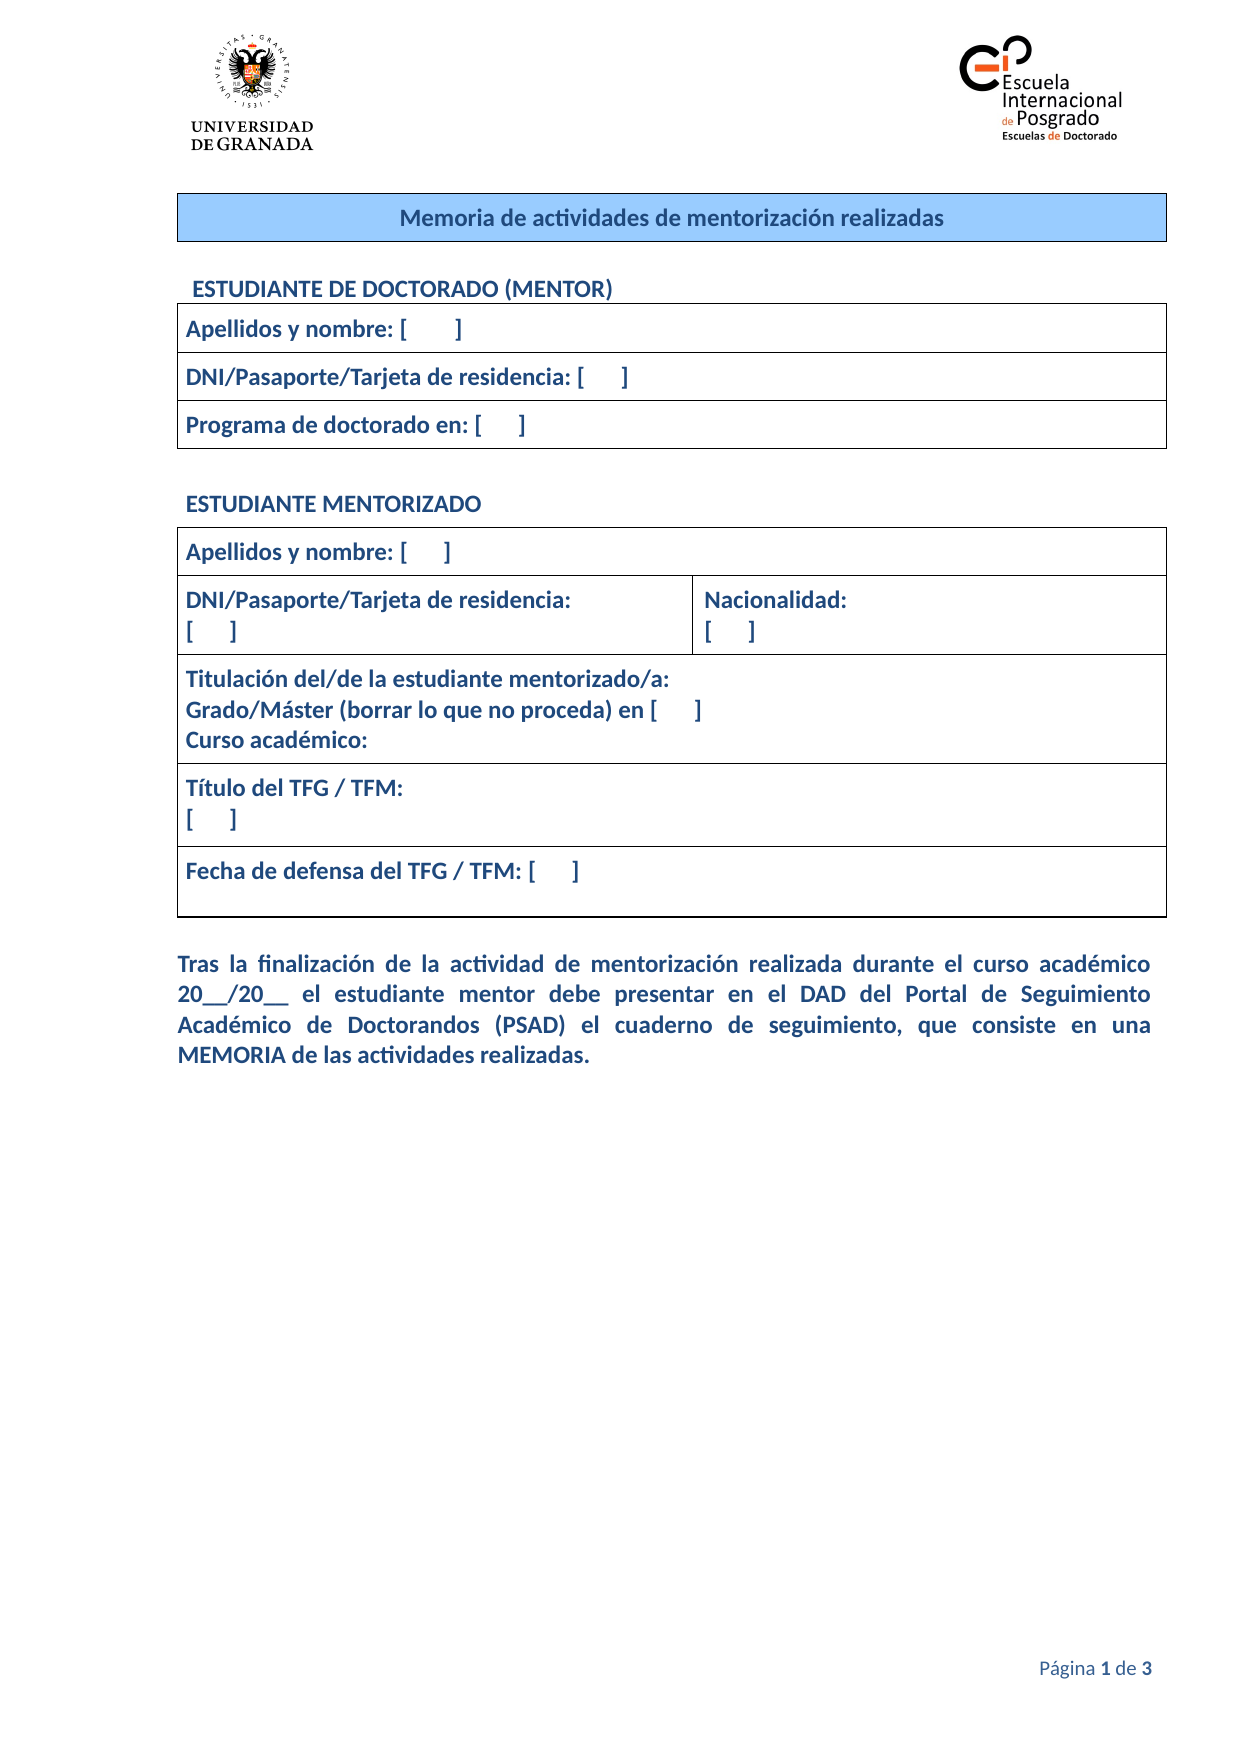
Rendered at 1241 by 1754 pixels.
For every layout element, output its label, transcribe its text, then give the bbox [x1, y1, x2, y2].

table_header Apellidos y nombre: [ ] [178, 304, 1166, 352]
text Tras la finalización de la actividad de mentorización realizada durante el curso académico 20__/20__ el estudiante mentor debe presentar en el DAD del Portal de Seguimiento Académico de Doctorandos (PSAD) el cuaderno de seguimiento, que consiste en una MEMORIA de las actividades realizadas. [177, 948, 1152, 1070]
table_cell Titulación del/de la estudiante mentorizado/a: Grado/Máster (borrar lo que no proceda) en [ ] Curso académico: [178, 655, 1166, 763]
table_cell DNI/Pasaporte/Tarjeta de residencia: [ ] [178, 576, 692, 654]
table_cell Nacionalidad: [ ] [693, 576, 1166, 654]
table_cell DNI/Pasaporte/Tarjeta de residencia: [ ] [178, 353, 1166, 400]
table_cell Título del TFG / TFM: [ ] [178, 764, 1166, 846]
table_cell Programa de doctorado en: [ ] [178, 401, 1166, 448]
table_cell ESTUDIANTE MENTORIZADO [177, 449, 1166, 527]
picture [956, 31, 1125, 144]
picture [177, 14, 325, 162]
table_header Memoria de actividades de mentorización realizadas [178, 194, 1166, 241]
text ESTUDIANTE DE DOCTORADO (MENTOR) [192, 273, 1152, 303]
table_cell Apellidos y nombre: [ ] [178, 528, 1166, 575]
table_cell Fecha de defensa del TFG / TFM: [ ] [178, 847, 1166, 916]
